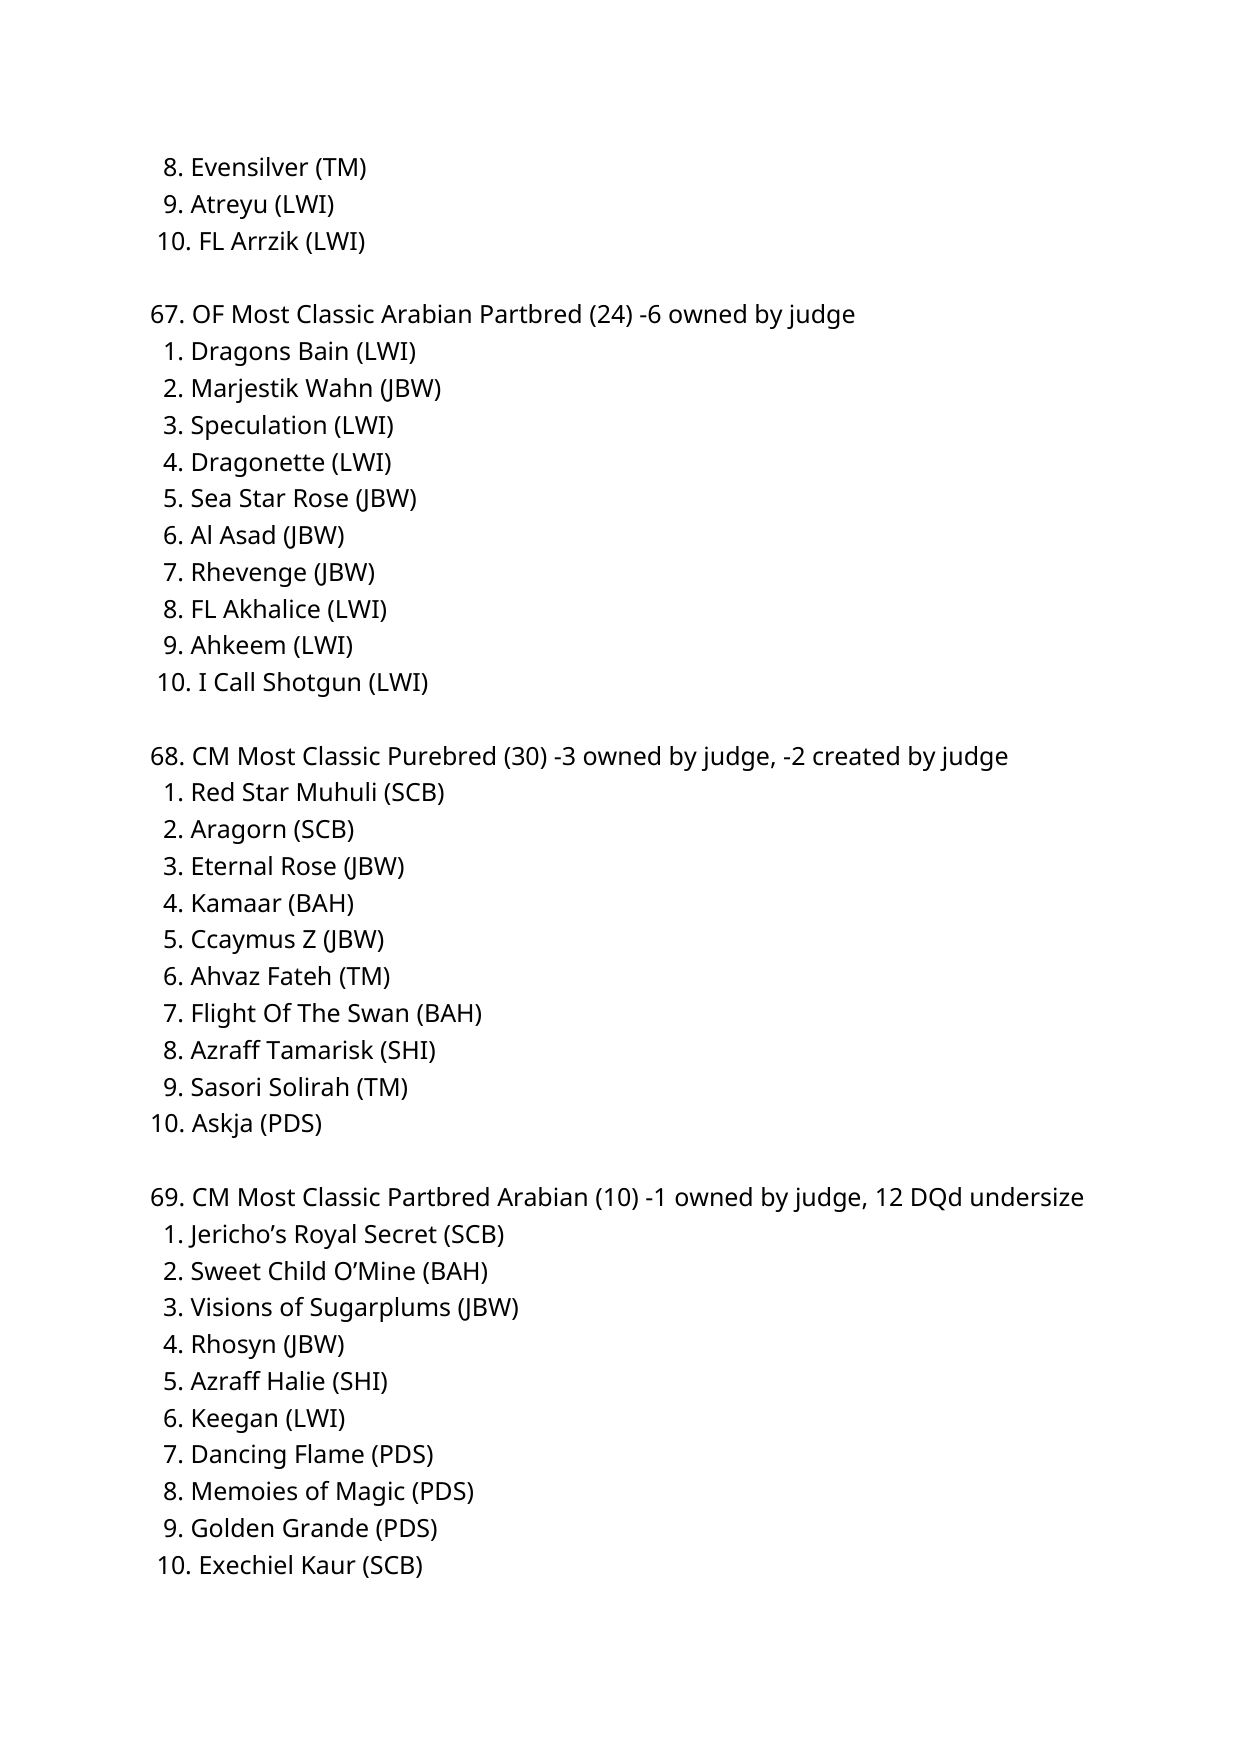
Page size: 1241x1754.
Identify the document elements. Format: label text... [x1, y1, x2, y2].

text 2. Sweet Child O’Mine (BAH) [150, 1253, 1090, 1287]
text 6. Ahvaz Fateh (TM) [150, 959, 1090, 993]
text 10. Exechiel Kaur (SCB) [150, 1547, 1090, 1581]
text 3. Speculation (LWI) [150, 407, 1090, 441]
text 7. Rhevenge (JBW) [150, 554, 1090, 588]
text 6. Keegan (LWI) [150, 1400, 1090, 1434]
text 8. Memoies of Magic (PDS) [150, 1474, 1090, 1508]
text 7. Flight Of The Swan (BAH) [150, 996, 1090, 1030]
text 5. Azraff Halie (SHI) [150, 1363, 1090, 1397]
text 1. Jericho’s Royal Secret (SCB) [150, 1216, 1090, 1250]
text 7. Dancing Flame (PDS) [150, 1437, 1090, 1471]
text 4. Rhosyn (JBW) [150, 1327, 1090, 1361]
text 9. Atreyu (LWI) [150, 187, 1090, 221]
text 10. FL Arrzik (LWI) [150, 223, 1090, 258]
text 6. Al Asad (JBW) [150, 518, 1090, 552]
text 68. CM Most Classic Purebred (30) -3 owned by judge, -2 created by judge [150, 738, 1090, 772]
text 9. Golden Grande (PDS) [150, 1511, 1090, 1544]
text 9. Sasori Solirah (TM) [150, 1069, 1090, 1103]
text 5. Sea Star Rose (JBW) [150, 481, 1090, 515]
text 3. Visions of Sugarplums (JBW) [150, 1290, 1090, 1324]
text 2. Aragorn (SCB) [150, 812, 1090, 846]
text 8. Azraff Tamarisk (SHI) [150, 1032, 1090, 1067]
text 10. Askja (PDS) [150, 1106, 1090, 1140]
text 4. Kamaar (BAH) [150, 885, 1090, 919]
text 4. Dragonette (LWI) [150, 444, 1090, 478]
text 67. OF Most Classic Arabian Partbred (24) -6 owned by judge [150, 260, 1090, 331]
text 1. Dragons Bain (LWI) [150, 334, 1090, 368]
text 3. Eternal Rose (JBW) [150, 849, 1090, 883]
text 2. Marjestik Wahn (JBW) [150, 371, 1090, 405]
text 5. Ccaymus Z (JBW) [150, 922, 1090, 956]
text 1. Red Star Muhuli (SCB) [150, 775, 1090, 809]
text 8. Evensilver (TM) [150, 150, 1090, 184]
text 9. Ahkeem (LWI) [150, 628, 1090, 662]
text 69. CM Most Classic Partbred Arabian (10) -1 owned by judge, 12 DQd undersize [150, 1179, 1090, 1214]
text 8. FL Akhalice (LWI) [150, 591, 1090, 625]
text 10. I Call Shotgun (LWI) [150, 665, 1090, 699]
